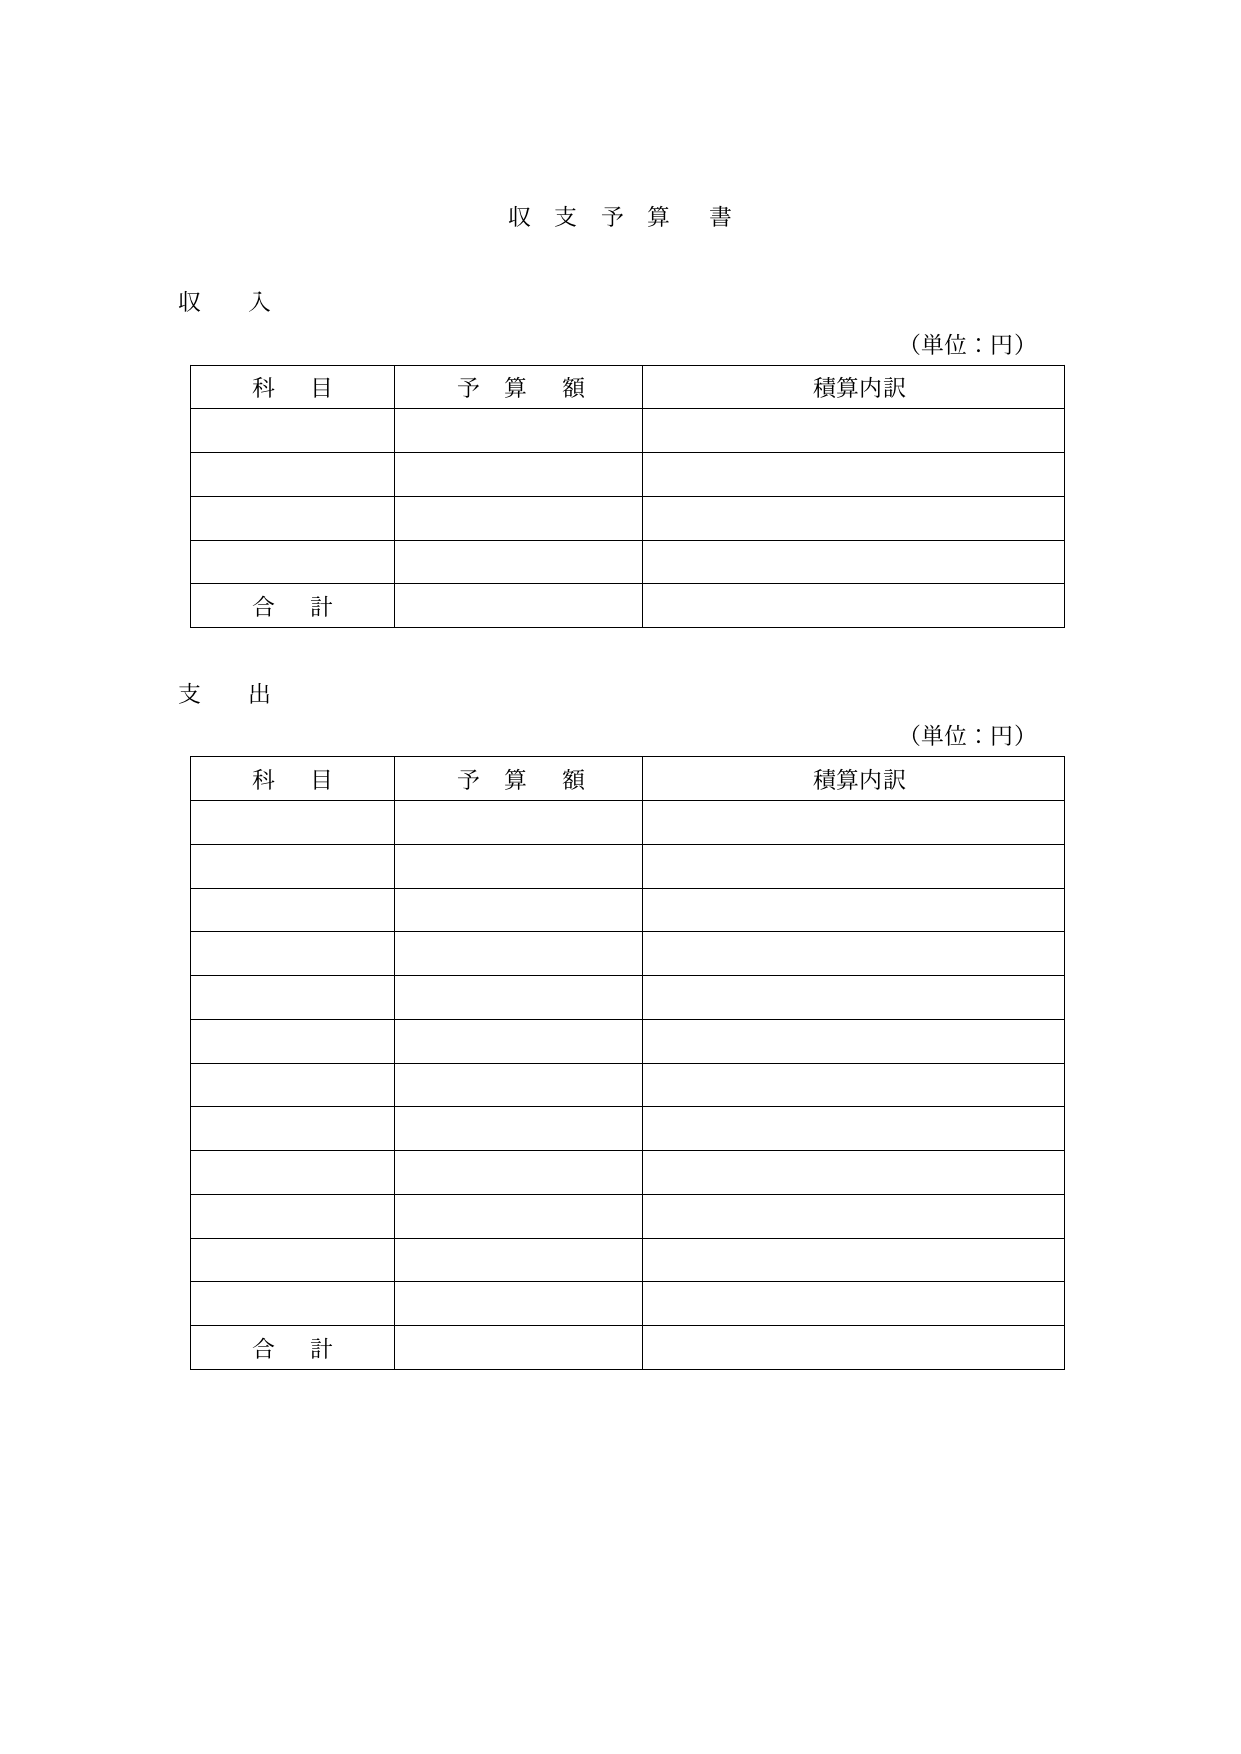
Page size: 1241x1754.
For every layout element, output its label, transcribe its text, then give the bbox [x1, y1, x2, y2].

table_cell [395, 1326, 642, 1369]
table_cell [191, 1282, 394, 1325]
table_cell [191, 1239, 394, 1281]
text 収入 [179, 279, 1061, 322]
table_cell [643, 1282, 1064, 1325]
table_cell [643, 845, 1064, 887]
table_cell [191, 453, 394, 496]
text （単位：円） [179, 713, 1061, 756]
table_cell [395, 932, 642, 975]
table_cell [643, 584, 1064, 627]
table_header 予算額 [395, 366, 642, 408]
table_cell [395, 889, 642, 931]
table_cell [643, 976, 1064, 1019]
text （単位：円） [179, 322, 1061, 364]
table_cell [191, 1107, 394, 1150]
table_cell [395, 1151, 642, 1194]
table_header 予算額 [395, 757, 642, 800]
table_header 積算内訳 [643, 366, 1064, 408]
table_cell [643, 932, 1064, 975]
table_cell [395, 1239, 642, 1281]
table_cell [191, 409, 394, 452]
table_cell [643, 1020, 1064, 1062]
table_cell [395, 801, 642, 844]
table_cell [191, 1020, 394, 1062]
table_cell [191, 497, 394, 539]
table_cell [643, 453, 1064, 496]
table_cell [395, 497, 642, 539]
table_cell [643, 801, 1064, 844]
text 収支予算書 [179, 194, 1061, 236]
table_cell 合計 [191, 584, 394, 627]
table_cell [191, 541, 394, 583]
table_cell [643, 1195, 1064, 1237]
table_cell [643, 1151, 1064, 1194]
table_cell [191, 976, 394, 1019]
table_cell [191, 1151, 394, 1194]
table_cell [191, 932, 394, 975]
text 支出 [179, 671, 1061, 713]
table_cell [643, 1326, 1064, 1369]
table_cell [191, 1064, 394, 1106]
table_cell [191, 845, 394, 887]
table_cell [395, 584, 642, 627]
table_cell [395, 453, 642, 496]
table_cell [395, 976, 642, 1019]
table_cell [191, 889, 394, 931]
table_cell [643, 1107, 1064, 1150]
table_cell [395, 1107, 642, 1150]
table_header 科目 [191, 366, 394, 408]
table_cell [395, 1020, 642, 1062]
table_cell [643, 409, 1064, 452]
table_cell [395, 1195, 642, 1237]
table_cell [643, 1064, 1064, 1106]
table_cell [395, 1282, 642, 1325]
table_header 積算内訳 [643, 757, 1064, 800]
table_cell [191, 1195, 394, 1237]
table_cell [191, 801, 394, 844]
table_header 科目 [191, 757, 394, 800]
table_cell [643, 541, 1064, 583]
table_cell [395, 845, 642, 887]
table_cell [395, 409, 642, 452]
table_cell [643, 1239, 1064, 1281]
table_cell [643, 497, 1064, 539]
table_cell [643, 889, 1064, 931]
table_cell 合計 [191, 1326, 394, 1369]
table_cell [395, 1064, 642, 1106]
table_cell [395, 541, 642, 583]
